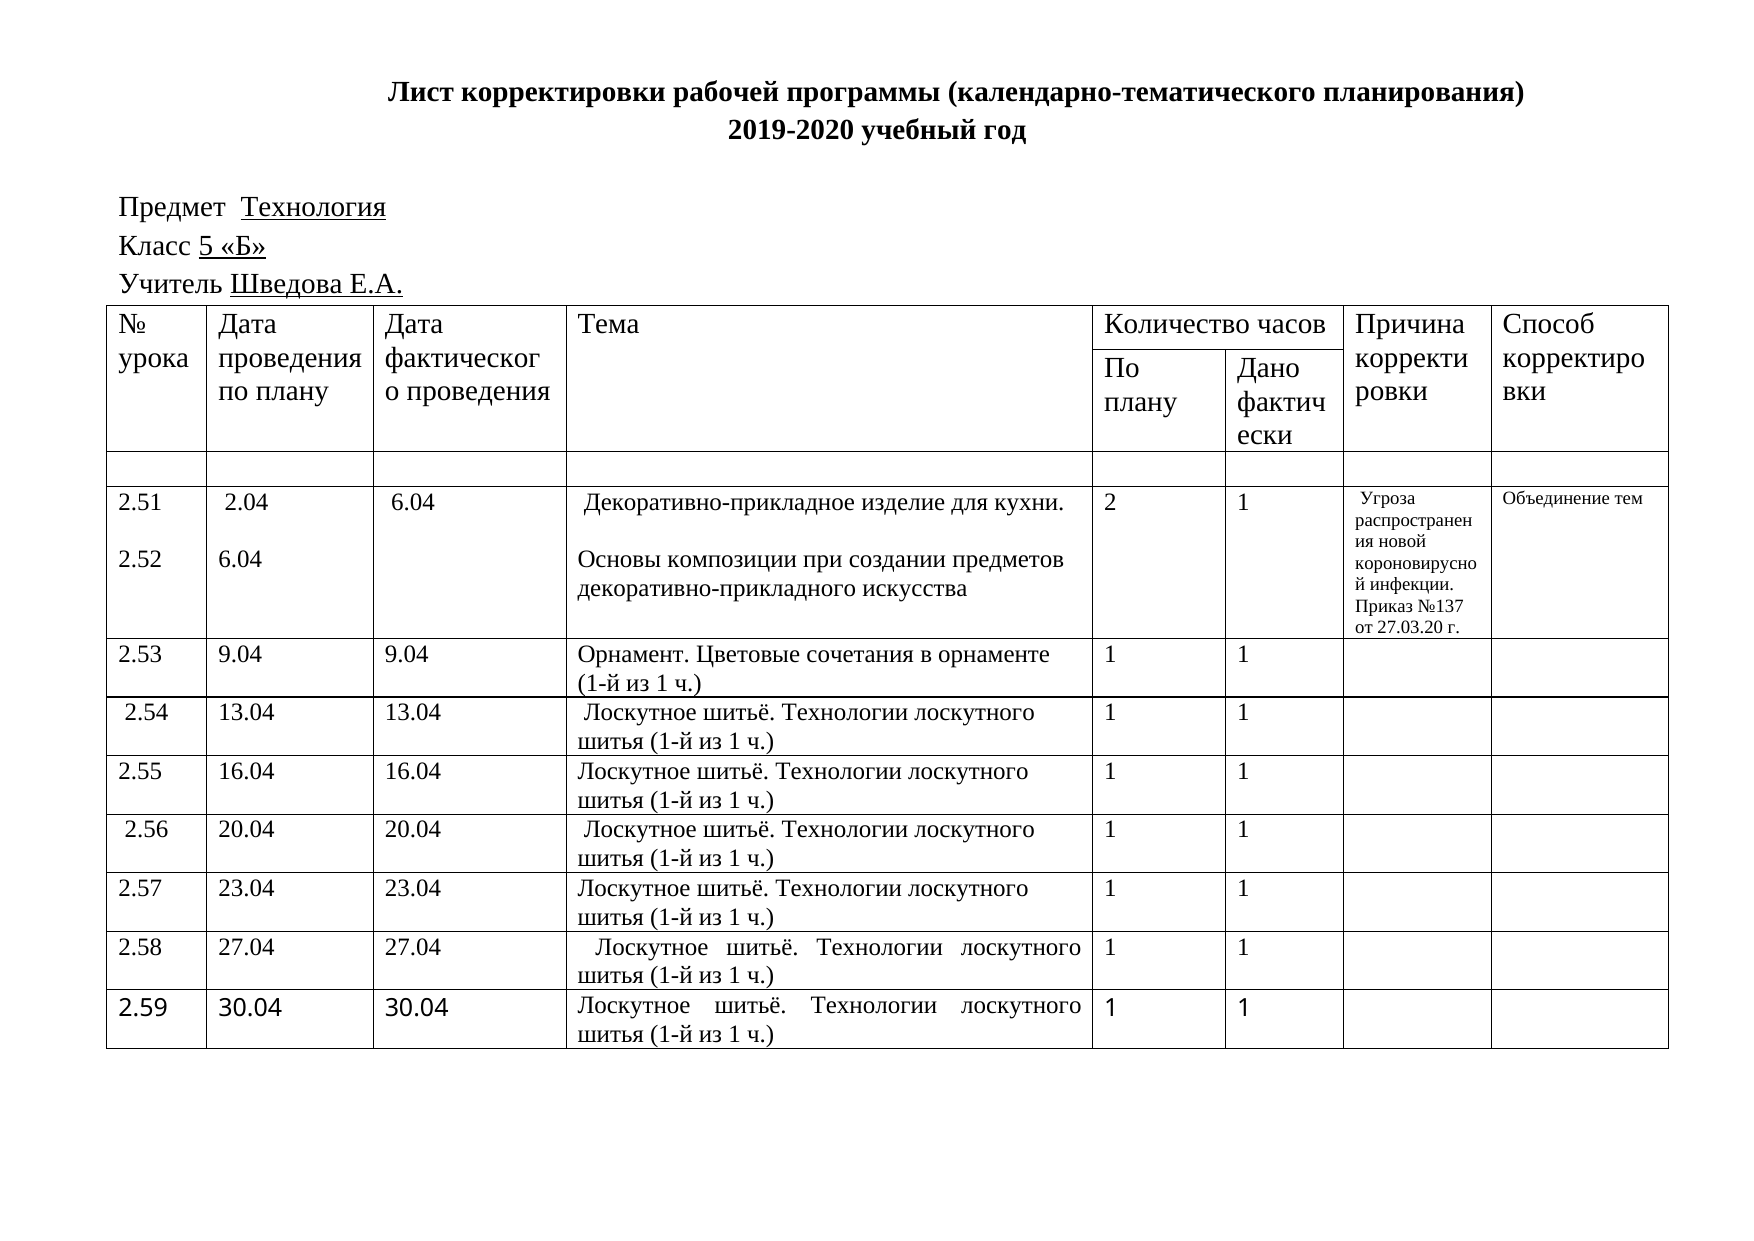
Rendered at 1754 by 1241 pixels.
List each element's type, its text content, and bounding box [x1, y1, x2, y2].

table_cell Объединение тем [1492, 487, 1668, 638]
table_header Тема [567, 306, 1092, 451]
table_cell Угроза распространения новой короновирусной инфекции. Приказ №137 от 27.03.20 г. [1344, 487, 1491, 638]
table_cell Лоскутное шитьё. Технологии лоскутного шитья (1-й из 1 ч.) [567, 756, 1092, 813]
table_cell 9.04 [207, 639, 373, 696]
table_cell 1 [1093, 698, 1225, 755]
table_cell 2.51 2.52 [107, 487, 206, 638]
text Учитель Шведова Е.А. [118, 267, 1636, 300]
table_cell 27.04 [207, 932, 373, 989]
table_cell 1 [1093, 990, 1225, 1048]
table_cell 23.04 [207, 873, 373, 931]
table_cell [1344, 756, 1491, 813]
table_cell Лоскутное шитьё. Технологии лоскутного шитья (1-й из 1 ч.) [567, 815, 1092, 872]
table_cell 2.55 [107, 756, 206, 813]
table_cell Лоскутное шитьё. Технологии лоскутного шитья (1-й из 1 ч.) [567, 698, 1092, 755]
table_cell 30.04 [207, 990, 373, 1048]
table_cell 20.04 [374, 815, 566, 872]
text Класс 5 «Б» [118, 228, 1636, 262]
table_header Количество часов [1093, 306, 1343, 349]
table_cell [1226, 452, 1343, 486]
table_cell [1344, 815, 1491, 872]
table_cell [1492, 932, 1668, 989]
table_cell 20.04 [207, 815, 373, 872]
table_cell По плану [1093, 350, 1225, 451]
table_cell 2.53 [107, 639, 206, 696]
table_cell 2 [1093, 487, 1225, 638]
table_cell 1 [1226, 698, 1343, 755]
text Лист корректировки рабочей программы (календарно-тематического планирования) [118, 74, 1636, 107]
table_cell [1492, 698, 1668, 755]
table_cell 16.04 [207, 756, 373, 813]
table_cell [1492, 873, 1668, 931]
table_cell [1492, 990, 1668, 1048]
table_cell 1 [1093, 756, 1225, 813]
table_cell [1344, 639, 1491, 696]
table_cell 27.04 [374, 932, 566, 989]
table_cell 30.04 [374, 990, 566, 1048]
table_cell 1 [1226, 756, 1343, 813]
table_cell 1 [1093, 815, 1225, 872]
table_cell 2.56 [107, 815, 206, 872]
table_cell 1 [1226, 815, 1343, 872]
table_cell 1 [1093, 639, 1225, 696]
table_cell 1 [1226, 487, 1343, 638]
table_header Дата фактического проведения [374, 306, 566, 451]
table_cell 9.04 [374, 639, 566, 696]
table_cell [1344, 873, 1491, 931]
table_header Причина корректировки [1344, 306, 1491, 451]
table_cell [374, 452, 566, 486]
table_cell Декоративно-прикладное изделие для кухни. Основы композиции при создании предметов декоративно-прикладного искусства [567, 487, 1092, 638]
table_header Дата проведения по плану [207, 306, 373, 451]
table_cell [1492, 452, 1668, 486]
table_cell 1 [1226, 873, 1343, 931]
table_cell [1492, 815, 1668, 872]
text Предмет Технология [118, 189, 1636, 223]
table_cell [1492, 756, 1668, 813]
table_cell 13.04 [207, 698, 373, 755]
table_cell 1 [1093, 873, 1225, 931]
table_cell [1344, 698, 1491, 755]
table_cell Дано фактически [1226, 350, 1343, 451]
table_cell [107, 452, 206, 486]
table_cell [1344, 452, 1491, 486]
table_cell [1492, 639, 1668, 696]
table_cell 2.04 6.04 [207, 487, 373, 638]
text 2019-2020 учебный год [118, 112, 1636, 146]
table_cell 2.54 [107, 698, 206, 755]
table_cell Лоскутное шитьё. Технологии лоскутного шитья (1-й из 1 ч.) [567, 873, 1092, 931]
table_header Способ корректировки [1492, 306, 1668, 451]
table_cell [1093, 452, 1225, 486]
table_cell 2.57 [107, 873, 206, 931]
table_cell [1344, 990, 1491, 1048]
table_cell 2.58 [107, 932, 206, 989]
table_cell Орнамент. Цветовые сочетания в орнаменте (1-й из 1 ч.) [567, 639, 1092, 696]
table_header № урока [107, 306, 206, 451]
table_cell [567, 452, 1092, 486]
table_cell 16.04 [374, 756, 566, 813]
table_cell 1 [1226, 639, 1343, 696]
table_cell 1 [1093, 932, 1225, 989]
table_cell [1344, 932, 1491, 989]
table_cell 13.04 [374, 698, 566, 755]
table_cell Лоскутное шитьё. Технологии лоскутного шитья (1-й из 1 ч.) [567, 932, 1092, 989]
table_cell [207, 452, 373, 486]
table_cell Лоскутное шитьё. Технологии лоскутного шитья (1-й из 1 ч.) [567, 990, 1092, 1048]
table_cell 23.04 [374, 873, 566, 931]
table_cell 1 [1226, 990, 1343, 1048]
table_cell 6.04 [374, 487, 566, 638]
table_cell 1 [1226, 932, 1343, 989]
table_cell 2.59 [107, 990, 206, 1048]
